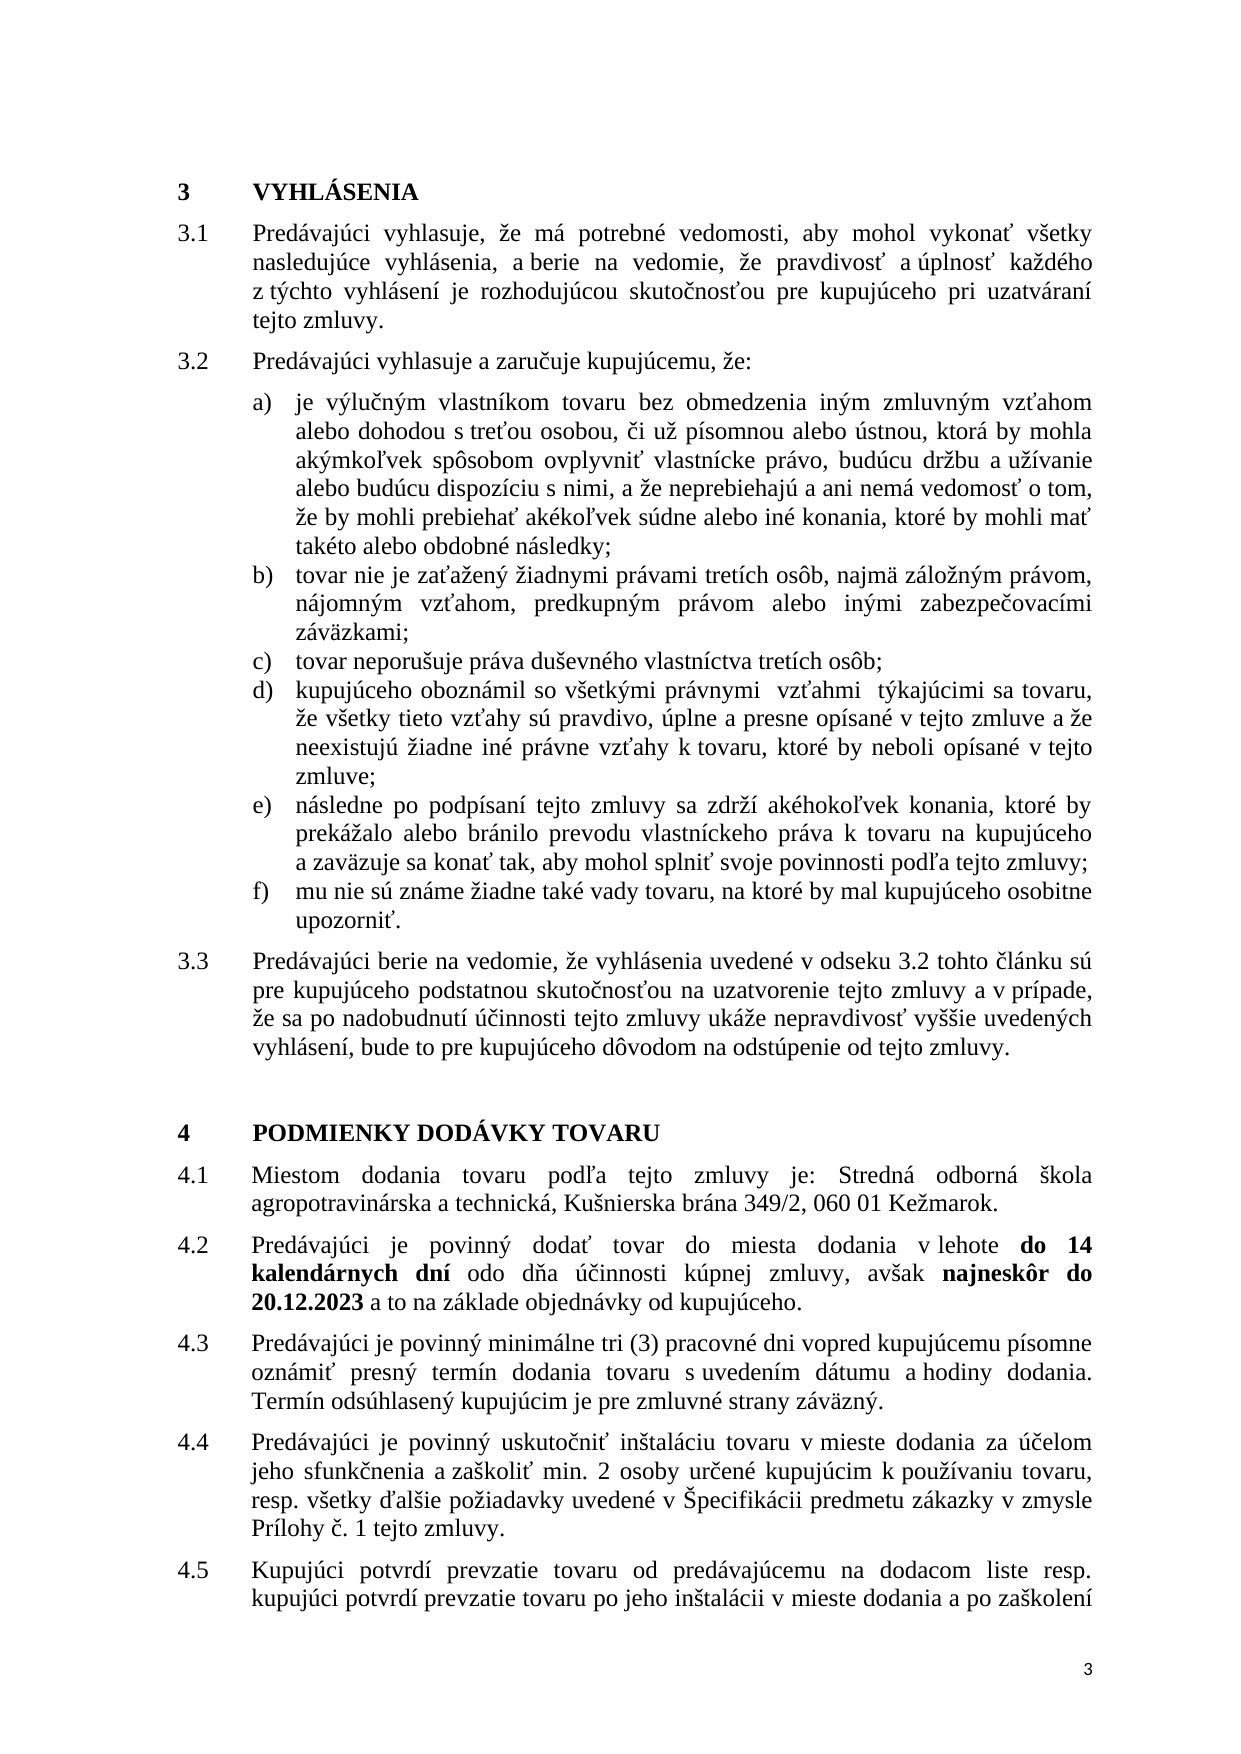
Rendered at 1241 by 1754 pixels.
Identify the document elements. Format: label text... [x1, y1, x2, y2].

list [177, 1555, 1092, 1612]
list kupujúceho oboznámil so všetkými právnymi vzťahmi týkajúcimi sa tovaru, že všetky tieto vzťahy sú pravdivo, úplne a presne opísané v tejto zmluve a že neexistujú žiadne iné právne vzťahy k tovaru, ktoré by neboli opísané v tejto zmluve; [252, 675, 1092, 790]
list Predávajúci je povinný minimálne tri (3) pracovné dni vopred kupujúcemu písomne oznámiť presný termín dodania tovaru s uvedením dátumu a hodiny dodania. Termín odsúhlasený kupujúcim je pre zmluvné strany záväzný. [177, 1328, 1092, 1415]
list Predávajúci je povinný dodať tovar do miesta dodania v lehote do 14 kalendárnych dní odo dňa účinnosti kúpnej zmluvy, avšak najneskôr do 20.12.2023 a to na základe objednávky od kupujúceho. [177, 1230, 1092, 1316]
list tovar neporušuje práva duševného vlastníctva tretích osôb; [252, 646, 1092, 675]
list Predávajúci je povinný uskutočniť inštaláciu tovaru v mieste dodania za účelom jeho sfunkčnenia a zaškoliť min. 2 osoby určené kupujúcim k používaniu tovaru, resp. všetky ďalšie požiadavky uvedené v Špecifikácii predmetu zákazky v zmysle Prílohy č. 1 tejto zmluvy. [177, 1427, 1092, 1542]
list Predávajúci vyhlasuje a zaručuje kupujúcemu, že: [177, 346, 1092, 375]
list Predávajúci vyhlasuje, že má potrebné vedomosti, aby mohol vykonať všetky nasledujúce vyhlásenia, a berie na vedomie, že pravdivosť a úplnosť každého z týchto vyhlásení je rozhodujúcou skutočnosťou pre kupujúceho pri uzatváraní tejto zmluvy. [177, 218, 1092, 333]
list tovar nie je zaťažený žiadnymi právami tretích osôb, najmä záložným právom, nájomným vzťahom, predkupným právom alebo inými zabezpečovacími záväzkami; [252, 560, 1092, 646]
list následne po podpísaní tejto zmluvy sa zdrží akéhokoľvek konania, ktoré by prekážalo alebo bránilo prevodu vlastníckeho práva k tovaru na kupujúceho a zaväzuje sa konať tak, aby mohol splniť svoje povinnosti podľa tejto zmluvy; [252, 790, 1092, 876]
list mu nie sú známe žiadne také vady tovaru, na ktoré by mal kupujúceho osobitne upozorniť. [252, 876, 1092, 933]
list je výlučným vlastníkom tovaru bez obmedzenia iným zmluvným vzťahom alebo dohodou s treťou osobou, či už písomnou alebo ústnou, ktorá by mohla akýmkoľvek spôsobom ovplyvniť vlastnícke právo, budúcu držbu a užívanie alebo budúcu dispozíciu s nimi, a že neprebiehajú a ani nemá vedomosť o tom, že by mohli prebiehať akékoľvek súdne alebo iné konania, ktoré by mohli mať takéto alebo obdobné následky; [252, 387, 1092, 560]
list VYHLÁSENIA [177, 177, 1092, 206]
list PODMIENKY DODÁVKY TOVARU [177, 1118, 1092, 1147]
list Miestom dodania tovaru podľa tejto zmluvy je: Stredná odborná škola agropotravinárska a technická, Kušnierska brána 349/2, 060 01 Kežmarok. [177, 1160, 1092, 1217]
list Predávajúci berie na vedomie, že vyhlásenia uvedené v odseku 3.2 tohto článku sú pre kupujúceho podstatnou skutočnosťou na uzatvorenie tejto zmluvy a v prípade, že sa po nadobudnutí účinnosti tejto zmluvy ukáže nepravdivosť vyššie uvedených vyhlásení, bude to pre kupujúceho dôvodom na odstúpenie od tejto zmluvy. [177, 946, 1092, 1061]
